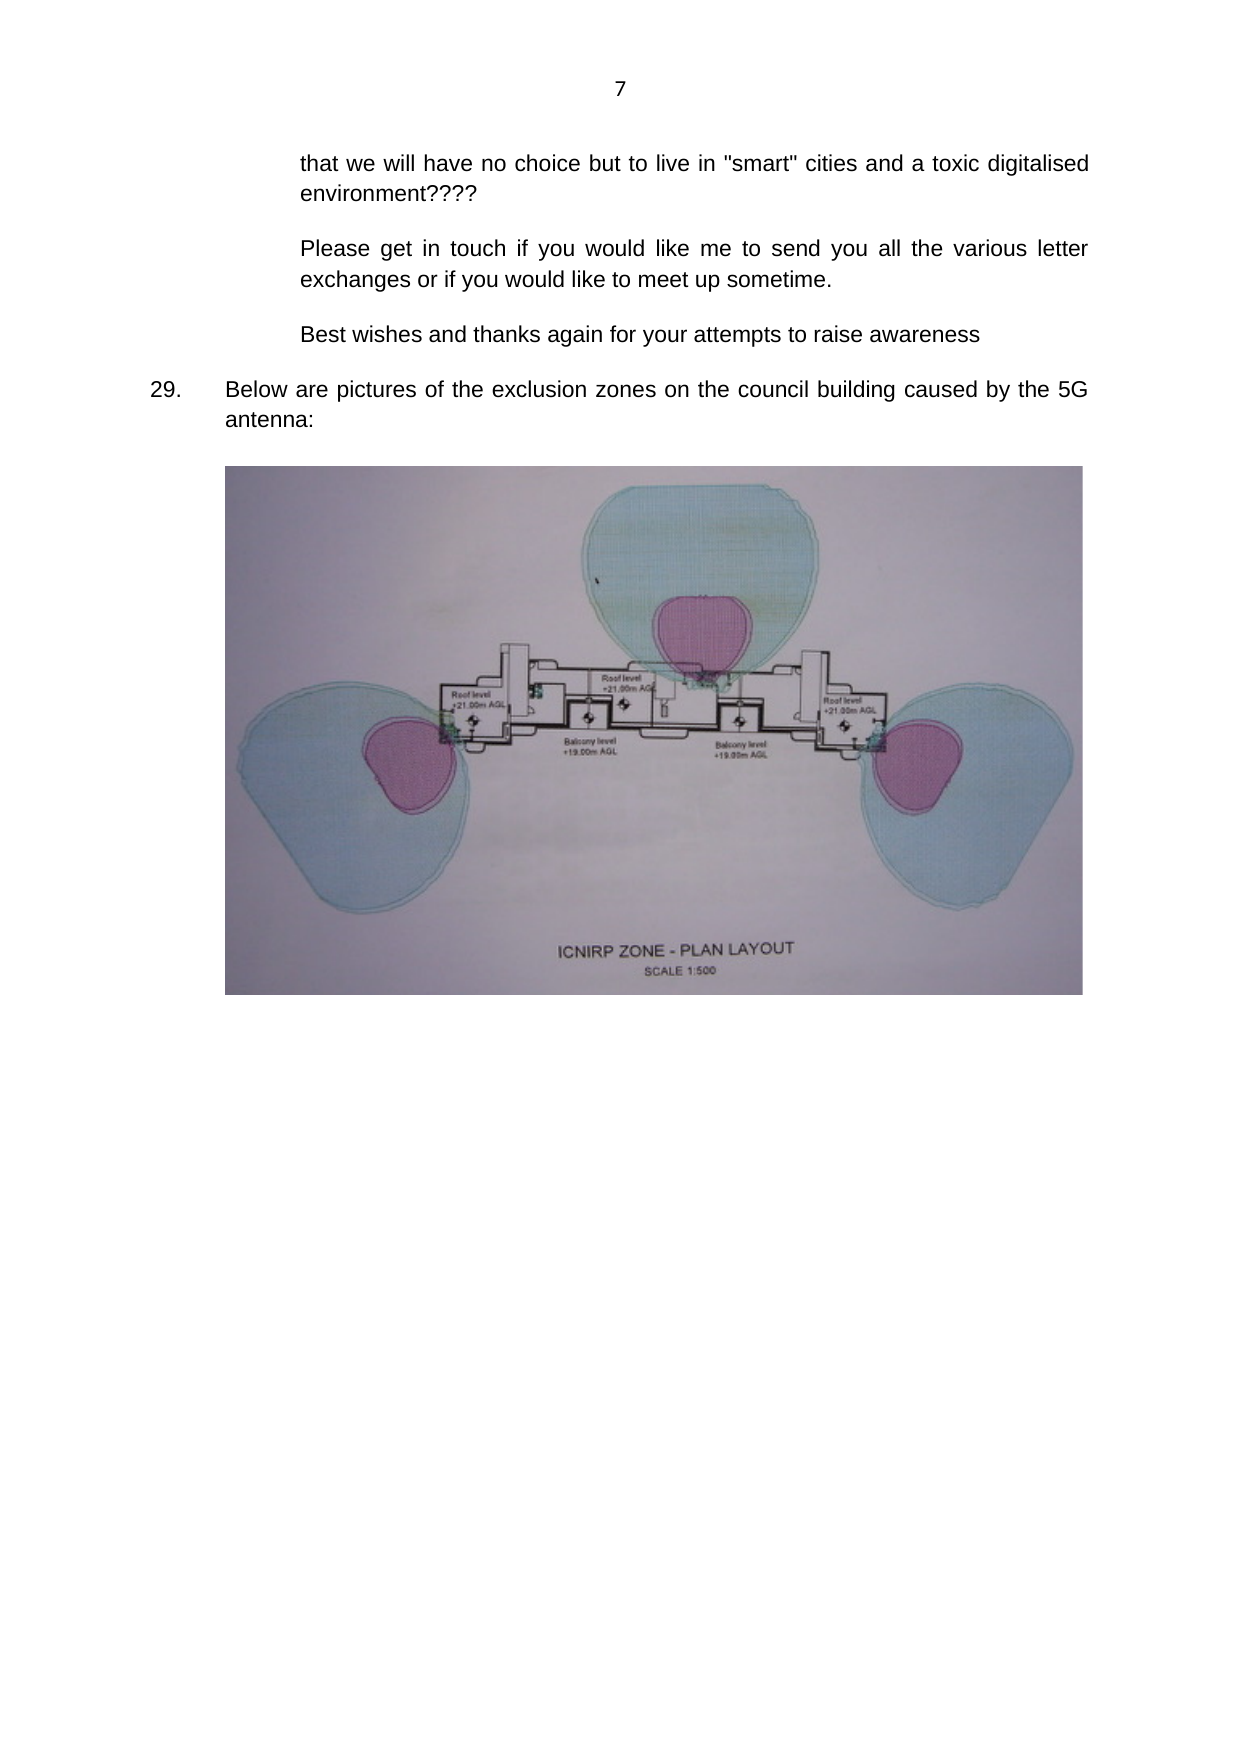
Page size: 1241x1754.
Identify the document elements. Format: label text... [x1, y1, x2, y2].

text Please get in touch if you would like me to send you all the various letter exchanges or if you would like to meet up sometime. [300, 235, 1090, 292]
text Best wishes and thanks again for your attempts to raise awareness [300, 321, 1090, 347]
list Below are pictures of the exclusion zones on the council building caused by the 5G antenna: [150, 376, 1090, 433]
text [300, 150, 1090, 207]
picture [225, 466, 1083, 995]
